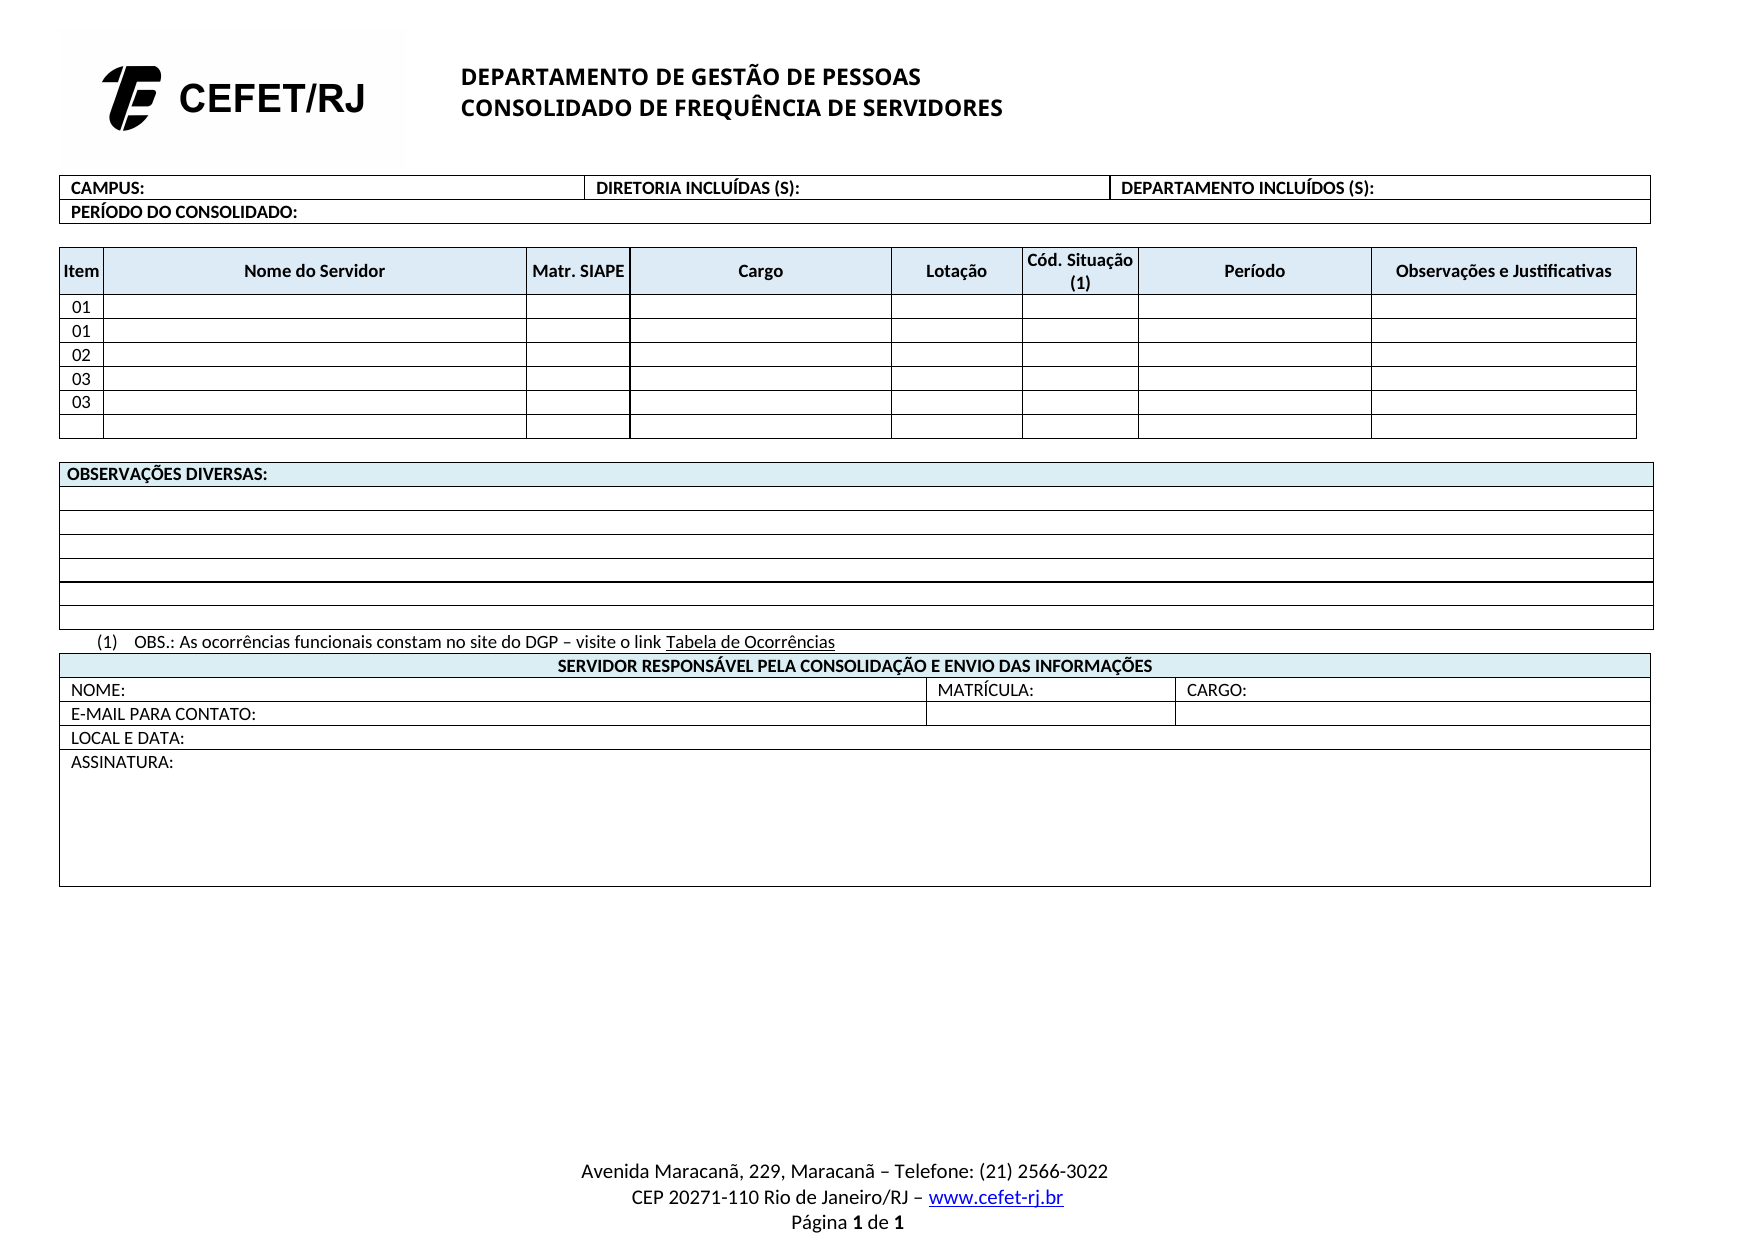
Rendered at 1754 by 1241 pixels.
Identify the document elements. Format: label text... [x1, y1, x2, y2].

table_cell [1139, 295, 1371, 318]
table_header CAMPUS: [60, 176, 584, 199]
table_header Item [60, 248, 103, 294]
table_cell [1139, 367, 1371, 390]
table_cell [892, 391, 1022, 414]
table_header DIRETORIA INCLUÍDAS (S): [585, 176, 1109, 199]
table_cell [631, 367, 891, 390]
table_cell [104, 415, 526, 438]
table_cell [1023, 295, 1138, 318]
table_cell 03 [60, 367, 103, 390]
table_cell [1023, 319, 1138, 342]
table_cell [60, 487, 1653, 509]
table_cell [1023, 415, 1138, 438]
table_cell E-MAIL PARA CONTATO: [60, 702, 926, 725]
table_cell [1139, 319, 1371, 342]
table_cell [1372, 319, 1636, 342]
table_cell [631, 343, 891, 366]
table_cell [892, 343, 1022, 366]
table_cell [527, 295, 629, 318]
table_cell [1023, 367, 1138, 390]
table_header OBSERVAÇÕES DIVERSAS: [60, 463, 1653, 486]
table_cell [60, 606, 1653, 629]
table_cell [527, 343, 629, 366]
table_cell [60, 559, 1653, 581]
table_header Cód. Situação (1) [1023, 248, 1138, 294]
table_cell [1372, 367, 1636, 390]
table_cell [631, 391, 891, 414]
table_cell [892, 319, 1022, 342]
table_header SERVIDOR RESPONSÁVEL PELA CONSOLIDAÇÃO E ENVIO DAS INFORMAÇÕES [60, 654, 1650, 677]
table_header DEPARTAMENTO INCLUÍDOS (S): [1111, 176, 1650, 199]
table_cell [527, 319, 629, 342]
table_cell LOCAL E DATA: [60, 726, 1650, 749]
table_cell [104, 367, 526, 390]
table_cell MATRÍCULA: [927, 678, 1175, 701]
table_cell [527, 367, 629, 390]
table_cell [1023, 343, 1138, 366]
table_cell 01 [60, 295, 103, 318]
table_cell CARGO: [1176, 678, 1650, 701]
table_header Matr. SIAPE [527, 248, 629, 294]
table_header Cargo [631, 248, 891, 294]
table_cell [104, 343, 526, 366]
table_cell NOME: [60, 678, 926, 701]
table_cell [1139, 415, 1371, 438]
table_cell [631, 319, 891, 342]
table_cell PERÍODO DO CONSOLIDADO: [60, 200, 1650, 223]
table_cell [892, 367, 1022, 390]
table_cell [892, 415, 1022, 438]
table_cell [60, 535, 1653, 557]
table_cell [1372, 391, 1636, 414]
table_cell [60, 415, 103, 438]
table_cell [927, 702, 1175, 725]
table_cell [527, 415, 629, 438]
table_cell 03 [60, 391, 103, 414]
table_cell [1372, 295, 1636, 318]
table_header Lotação [892, 248, 1022, 294]
table_cell [60, 511, 1653, 533]
table_header Observações e Justificativas [1372, 248, 1636, 294]
list OBS.: As ocorrências funcionais constam no site do DGP – visite o link Tabela de Ocorrências [97, 630, 1636, 653]
table_cell [1372, 415, 1636, 438]
table_cell [1372, 343, 1636, 366]
table_header Período [1139, 248, 1371, 294]
picture [59, 28, 406, 170]
table_cell [60, 583, 1653, 605]
table_header Nome do Servidor [104, 248, 526, 294]
table_cell ASSINATURA: [60, 750, 1650, 886]
table_cell [527, 391, 629, 414]
table_cell [104, 391, 526, 414]
table_cell [631, 295, 891, 318]
table_cell [104, 319, 526, 342]
table_cell [1139, 343, 1371, 366]
table_cell [1139, 391, 1371, 414]
table_cell 01 [60, 319, 103, 342]
table_cell [892, 295, 1022, 318]
table_cell [1023, 391, 1138, 414]
table_cell [104, 295, 526, 318]
table_cell [631, 415, 891, 438]
table_cell [1176, 702, 1650, 725]
table_cell 02 [60, 343, 103, 366]
